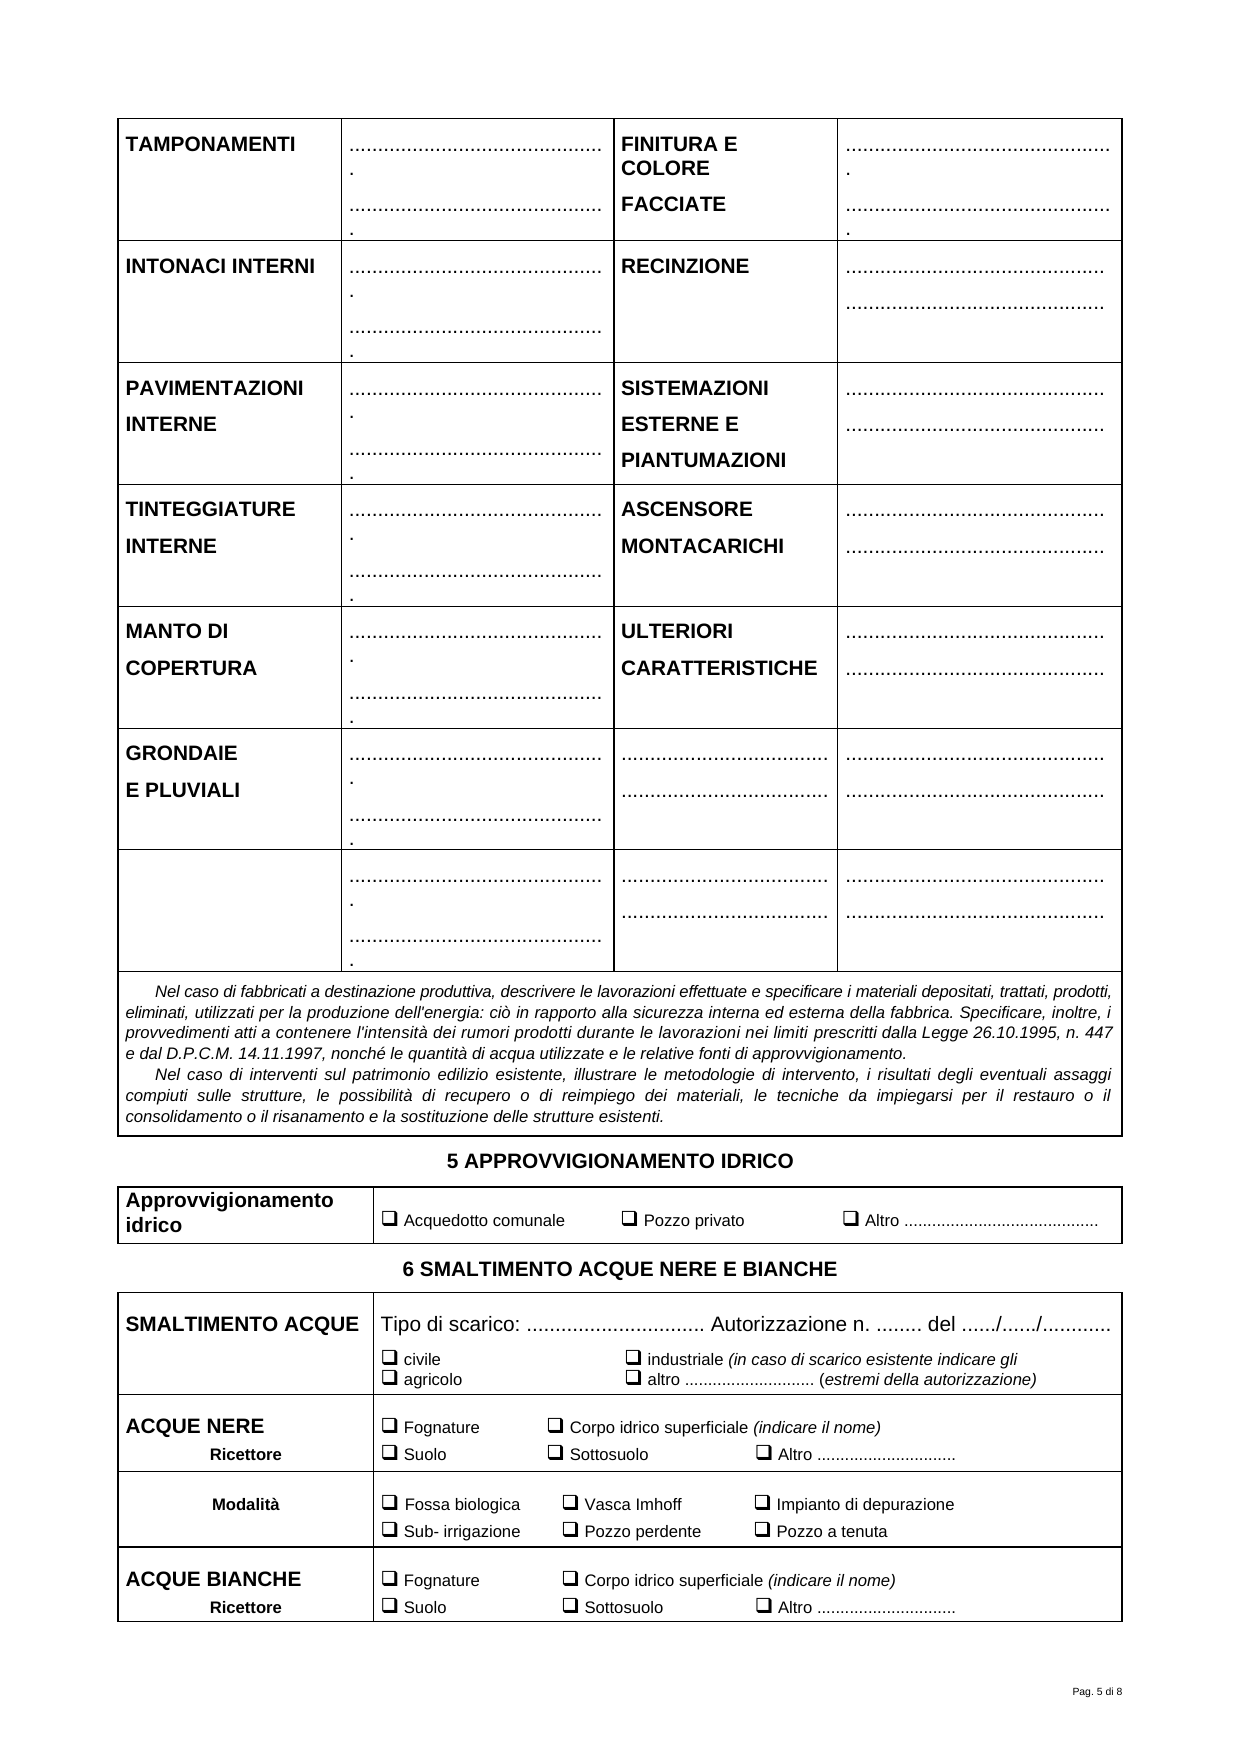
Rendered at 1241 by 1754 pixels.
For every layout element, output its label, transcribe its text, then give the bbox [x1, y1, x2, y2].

table_cell 6 SMALTIMENTO ACQUE NERE E BIANCHE [118, 1244, 1122, 1292]
table_cell ............................................. ............................................. [838, 363, 1121, 484]
table_cell PAVIMENTAZIONI INTERNE [119, 363, 341, 484]
table_cell ASCENSORE MONTACARICHI [615, 485, 837, 606]
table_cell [374, 1472, 1121, 1546]
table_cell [838, 119, 1121, 240]
table_cell INTONACI INTERNI [119, 241, 341, 362]
table_cell Tipo di scarico: ............................... Autorizzazione n. ........ del ....../....../............ civile industriale (in caso di scarico esistente indicare gli agricolo altro ............................ (estremi della autorizzazione) [374, 1293, 1121, 1394]
table_cell GRONDAIE E PLUVIALI [119, 729, 341, 849]
table_cell .................................... .................................... [615, 729, 837, 849]
text 5 APPROVVIGIONAMENTO IDRICO [118, 1149, 1122, 1173]
table_cell ............................................. ............................................. [342, 241, 613, 362]
table_cell ............................................. ............................................. [838, 241, 1121, 362]
table_cell ............................................. ............................................. [838, 607, 1121, 727]
table_cell ............................................. ............................................. [342, 485, 613, 606]
table_cell Fognature Corpo idrico superficiale (indicare il nome) Suolo Sottosuolo Altro .............................. [374, 1548, 1121, 1621]
table_cell ............................................. ............................................. [342, 119, 613, 240]
table_cell ACQUE NERE Ricettore [119, 1395, 373, 1471]
table_cell ............................................. ............................................. [342, 850, 613, 971]
table_cell Fognature Corpo idrico superficiale (indicare il nome) Suolo Sottosuolo Altro .............................. [374, 1395, 1121, 1471]
table_cell RECINZIONE [615, 241, 837, 362]
table_cell ULTERIORI CARATTERISTICHE [615, 607, 837, 727]
table_cell ACQUE BIANCHE Ricettore [119, 1548, 373, 1621]
table_cell Nel caso di fabbricati a destinazione produttiva, descrivere le lavorazioni effettuate e specificare i materiali depositati, trattati, prodotti, eliminati, utilizzati per la produzione dell'energia: ciò in rapporto alla sicurezza interna ed esterna della fabbrica. Specificare, inoltre, i provvedimenti atti a contenere l'intensità dei rumori prodotti durante le lavorazioni nei limiti prescritti dalla Legge 26.10.1995, n. 447 e dal D.P.C.M. 14.11.1997, nonché le quantità di acqua utilizzate e le relative fonti di approvvigionamento. Nel caso di interventi sul patrimonio edilizio esistente, illustrare le metodologie di intervento, i risultati degli eventuali assaggi compiuti sulle strutture, le possibilità di recupero o di reimpiego dei materiali, le tecniche da impiegarsi per il restauro o il consolidamento o il risanamento e la sostituzione delle strutture esistenti. [119, 972, 1121, 1135]
table_cell MANTO DI COPERTURA [119, 607, 341, 727]
table_cell .................................... .................................... [615, 850, 837, 971]
table_header Approvvigionamento idrico [119, 1188, 373, 1243]
table_cell ............................................. ............................................. [342, 729, 613, 849]
table_cell ............................................. ............................................. [342, 363, 613, 484]
table_cell FINITURA E COLORE FACCIATE [615, 119, 837, 240]
table_cell SISTEMAZIONI ESTERNE E PIANTUMAZIONI [615, 363, 837, 484]
table_cell ............................................. ............................................. [342, 607, 613, 727]
table_cell SMALTIMENTO ACQUE [119, 1293, 373, 1394]
table_cell TAMPONAMENTI [119, 119, 341, 240]
table_cell ............................................. ............................................. [838, 729, 1121, 849]
table_cell ............................................. ............................................. [838, 850, 1121, 971]
table_cell ............................................. ............................................. [838, 485, 1121, 606]
table_header Acquedotto comunale Pozzo privato Altro .......................................... [374, 1188, 1121, 1243]
table_cell [119, 850, 341, 971]
table_cell TINTEGGIATURE INTERNE [119, 485, 341, 606]
table_cell Modalità [119, 1472, 373, 1546]
